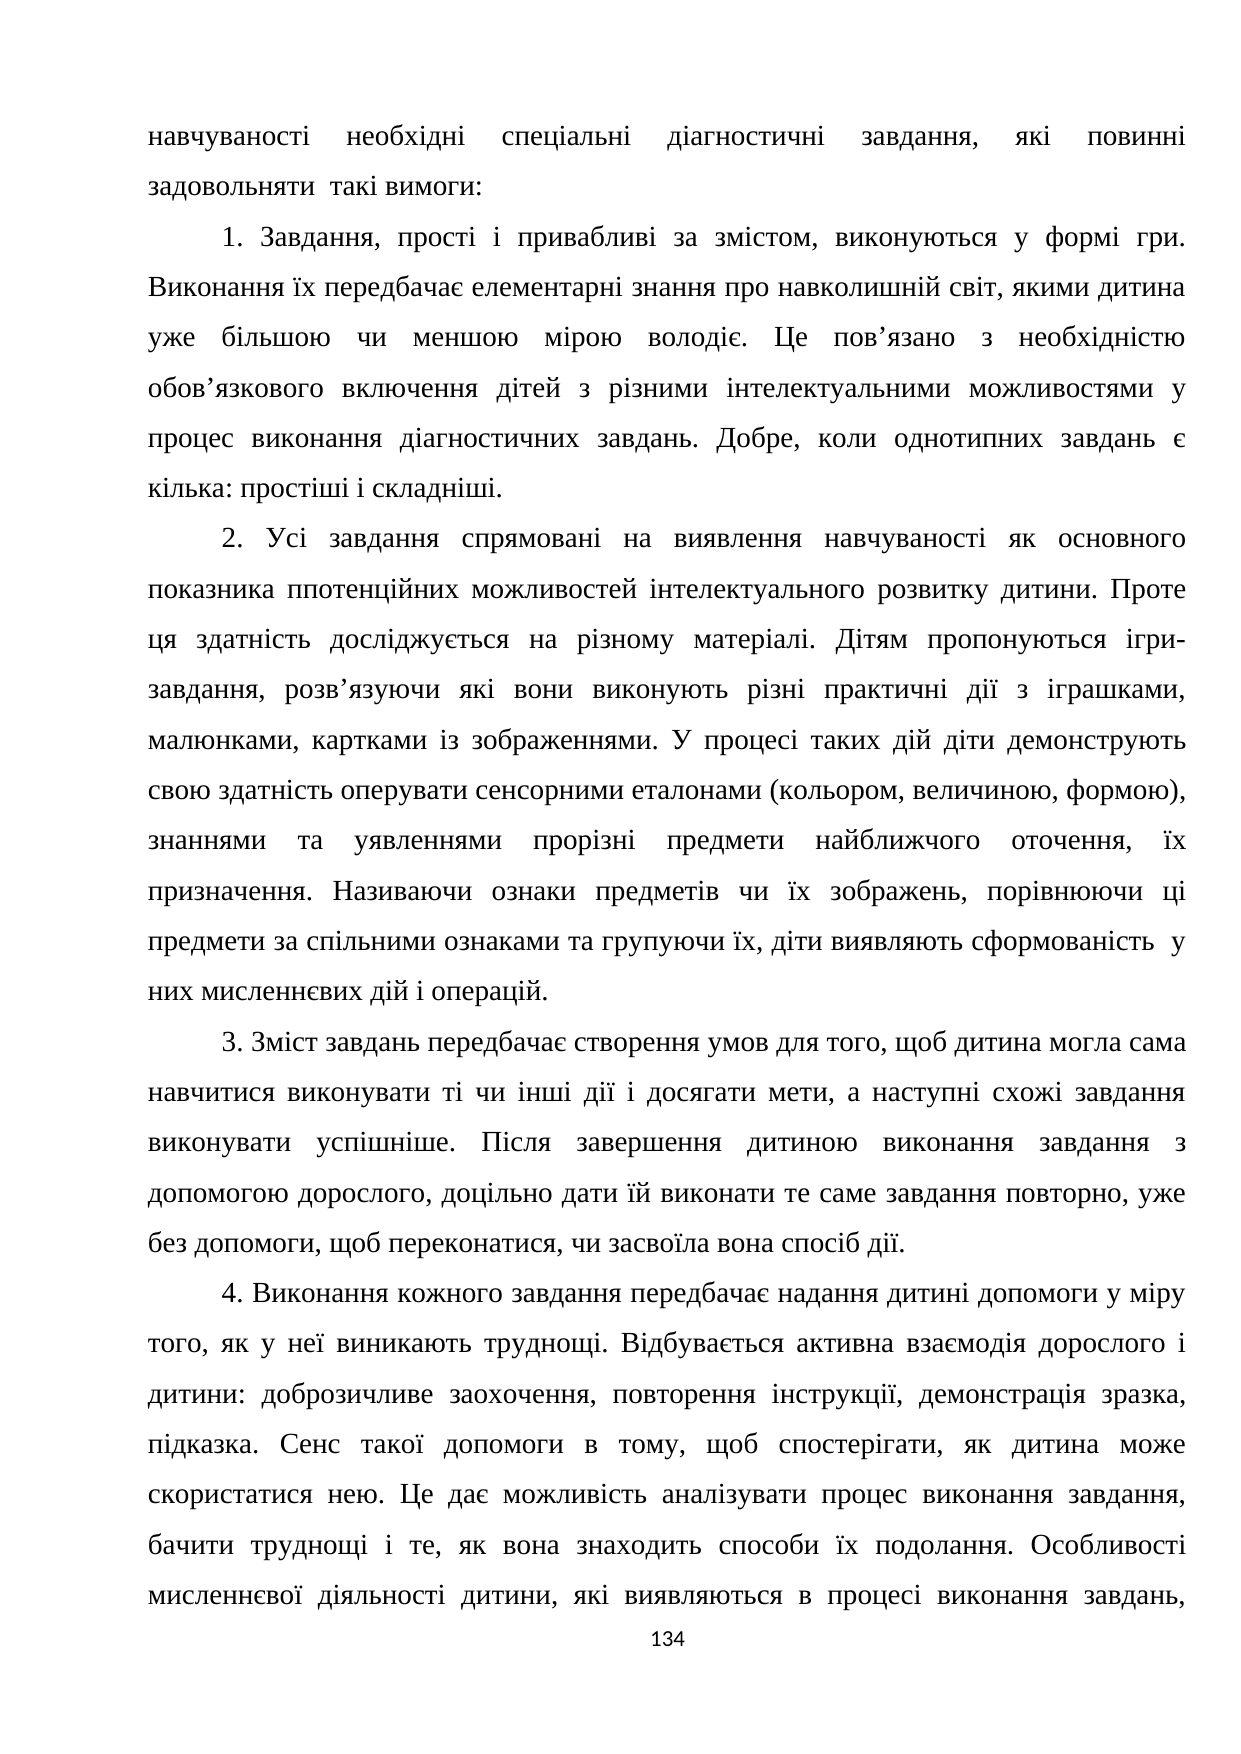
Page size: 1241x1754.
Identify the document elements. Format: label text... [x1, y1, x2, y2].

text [148, 1275, 1187, 1611]
text 2. Усі завдання спрямовані на виявлення навчуваності як основного показника ппотенційних можливостей інтелектуального розвитку дитини. Проте ця здатність досліджується на різному матеріалі. Дітям пропонуються ігри-завдання, розв’язуючи які вони виконують різні практичні дії з іграшками, малюнками, картками із зображеннями. У процесі таких дій діти демонструють свою здатність оперувати сенсорними еталонами (кольором, величиною, формою), знаннями та уявленнями прорізні предмети найближчого оточення, їх призначення. Називаючи ознаки предметів чи їх зображень, порівнюючи ці предмети за спільними ознаками та групуючи їх, діти виявляють сформованість у них мисленнєвих дій і операцій. [148, 521, 1187, 1007]
text 1. Завдання, прості і привабливі за змістом, виконуються у формі гри. Виконання їх передбачає елементарні знання про навколишній світ, якими дитина уже більшою чи меншою мірою володіє. Це пов’язано з необхідністю обов’язкового включення дітей з різними інтелектуальними можливостями у процес виконання діагностичних завдань. Добре, коли однотипних завдань є кілька: простіші і складніші. [148, 219, 1187, 504]
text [148, 118, 1187, 202]
text 3. Зміст завдань передбачає створення умов для того, щоб дитина могла сама навчитися виконувати ті чи інші дії і досягати мети, а наступні схожі завдання виконувати успішніше. Після завершення дитиною виконання завдання з допомогою дорослого, доцільно дати їй виконати те саме завдання повторно, уже без допомоги, щоб переконатися, чи засвоїла вона спосіб дії. [148, 1024, 1187, 1258]
